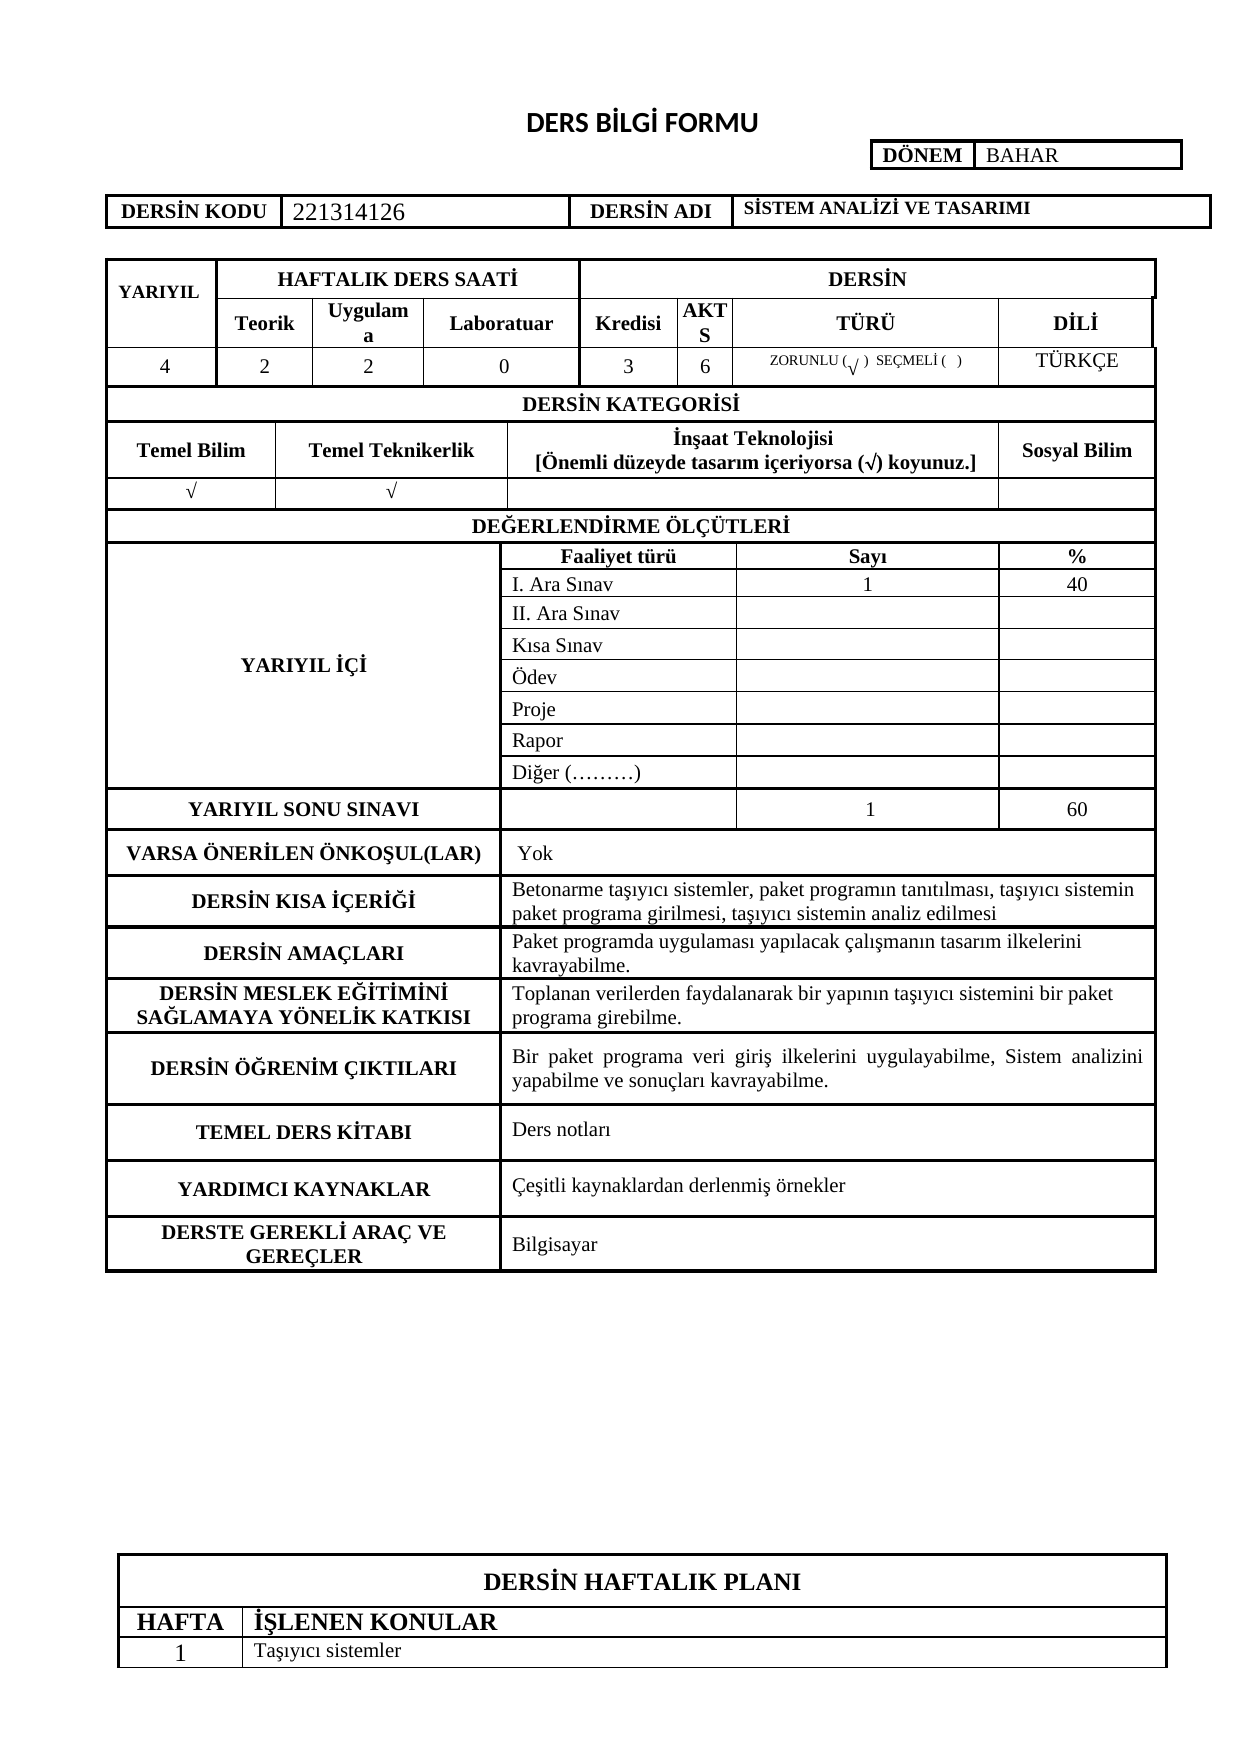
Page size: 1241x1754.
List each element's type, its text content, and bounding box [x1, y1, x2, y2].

subtitle DERS BİLGİ FORMU [118, 104, 1167, 139]
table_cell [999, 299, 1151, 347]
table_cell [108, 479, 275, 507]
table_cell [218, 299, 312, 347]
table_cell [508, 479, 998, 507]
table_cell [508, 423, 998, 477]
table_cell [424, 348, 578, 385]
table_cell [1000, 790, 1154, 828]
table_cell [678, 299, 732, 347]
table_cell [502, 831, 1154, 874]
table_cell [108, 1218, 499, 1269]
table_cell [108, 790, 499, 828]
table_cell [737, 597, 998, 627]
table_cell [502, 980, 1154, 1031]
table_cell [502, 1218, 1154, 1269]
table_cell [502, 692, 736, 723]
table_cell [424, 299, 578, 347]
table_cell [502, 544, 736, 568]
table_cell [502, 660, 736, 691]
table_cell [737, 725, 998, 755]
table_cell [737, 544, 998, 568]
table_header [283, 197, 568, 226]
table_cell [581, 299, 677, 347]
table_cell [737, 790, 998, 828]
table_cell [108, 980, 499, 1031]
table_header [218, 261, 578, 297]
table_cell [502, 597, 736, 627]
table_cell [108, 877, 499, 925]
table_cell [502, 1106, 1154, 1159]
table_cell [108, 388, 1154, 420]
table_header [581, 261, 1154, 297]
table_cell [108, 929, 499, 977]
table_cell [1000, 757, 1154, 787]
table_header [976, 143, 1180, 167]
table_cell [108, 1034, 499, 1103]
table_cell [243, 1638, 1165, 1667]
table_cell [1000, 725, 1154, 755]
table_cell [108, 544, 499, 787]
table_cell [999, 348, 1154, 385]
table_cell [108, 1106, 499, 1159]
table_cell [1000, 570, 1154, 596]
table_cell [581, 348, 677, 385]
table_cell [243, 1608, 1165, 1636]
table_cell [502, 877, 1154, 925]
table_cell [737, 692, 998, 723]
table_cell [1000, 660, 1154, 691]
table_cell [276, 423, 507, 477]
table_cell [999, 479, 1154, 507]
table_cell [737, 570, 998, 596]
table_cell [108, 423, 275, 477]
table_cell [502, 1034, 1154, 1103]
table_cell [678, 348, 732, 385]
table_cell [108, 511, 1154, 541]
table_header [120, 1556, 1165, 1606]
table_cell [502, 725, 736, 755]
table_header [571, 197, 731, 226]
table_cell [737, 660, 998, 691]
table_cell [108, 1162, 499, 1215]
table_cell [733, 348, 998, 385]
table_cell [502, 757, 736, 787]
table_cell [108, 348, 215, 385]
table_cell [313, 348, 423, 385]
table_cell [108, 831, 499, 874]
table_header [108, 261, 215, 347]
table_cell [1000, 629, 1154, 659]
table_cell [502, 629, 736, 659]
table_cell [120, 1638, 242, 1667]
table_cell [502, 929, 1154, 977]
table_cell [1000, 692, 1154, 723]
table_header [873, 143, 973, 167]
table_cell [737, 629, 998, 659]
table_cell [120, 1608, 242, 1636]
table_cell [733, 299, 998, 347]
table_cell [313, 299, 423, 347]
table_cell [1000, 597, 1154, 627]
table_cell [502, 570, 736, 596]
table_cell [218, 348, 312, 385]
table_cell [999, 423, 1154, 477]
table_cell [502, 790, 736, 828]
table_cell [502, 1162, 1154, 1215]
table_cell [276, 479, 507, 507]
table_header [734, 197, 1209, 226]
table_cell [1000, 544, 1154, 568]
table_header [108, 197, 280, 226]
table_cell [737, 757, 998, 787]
